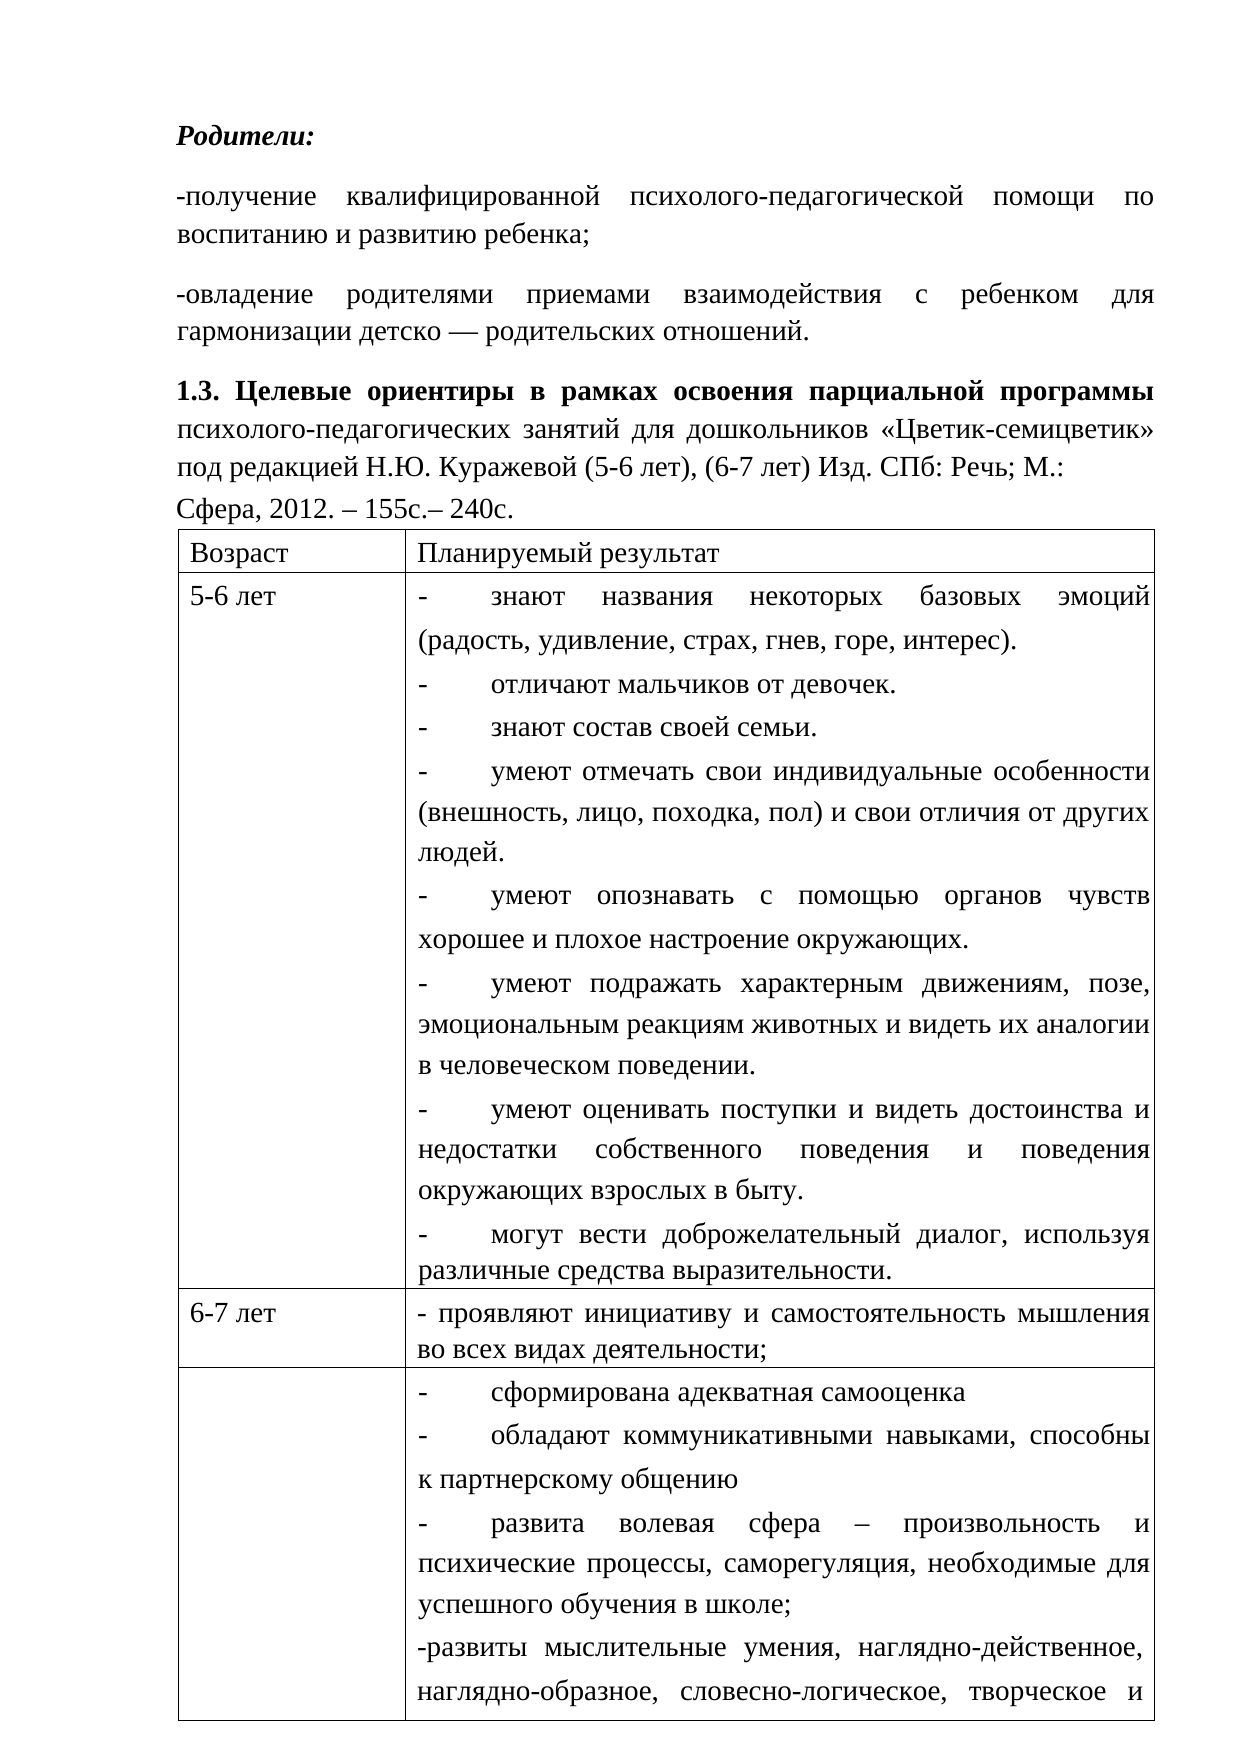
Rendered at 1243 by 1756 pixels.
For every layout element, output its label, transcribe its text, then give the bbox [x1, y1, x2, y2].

text Родители: [176, 118, 1166, 152]
table_cell 5-6 лет [179, 573, 405, 1288]
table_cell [406, 1368, 1154, 1720]
table_cell - проявляют инициативу и самостоятельность мышления во всех видах деятельности; [406, 1289, 1154, 1367]
table_cell знают названия некоторых базовых эмоций (радость, удивление, страх, гнев, горе, интерес). отличают мальчиков от девочек. знают состав своей семьи. умеют отмечать свои индивидуальные особенности (внешность, лицо, походка, пол) и свои отличия от других людей. умеют опознавать с помощью органов чувств хорошее и плохое настроение окружающих. умеют подражать характерным движениям, позе, эмоциональным реакциям животных и видеть их аналогии в человеческом поведении. умеют оценивать поступки и видеть достоинства и недостатки собственного поведения и поведения окружающих взрослых в быту. могут вести доброжелательный диалог, используя различные средства выразительности. [406, 573, 1154, 1288]
text -овладение родителями приемами взаимодействия с ребенком для гармонизации детско — родительских отношений. [176, 276, 1155, 347]
text 1.3. Целевые ориентиры в рамках освоения парциальной программы психолого-педагогических занятий для дошкольников «Цветик-семицветик» под редакцией Н.Ю. Куражевой (5-6 лет), (6-7 лет) Изд. СПб: Речь; М.: [176, 373, 1155, 482]
table_header Планируемый результат [406, 530, 1154, 572]
table_cell [179, 1368, 405, 1720]
table_header Возраст [179, 530, 405, 572]
text Сфера, 2012. – 155с.– 240с. [176, 491, 1155, 525]
table_cell 6-7 лет [179, 1289, 405, 1367]
text -получение квалифицированной психолого-педагогической помощи по воспитанию и развитию ребенка; [176, 178, 1155, 249]
